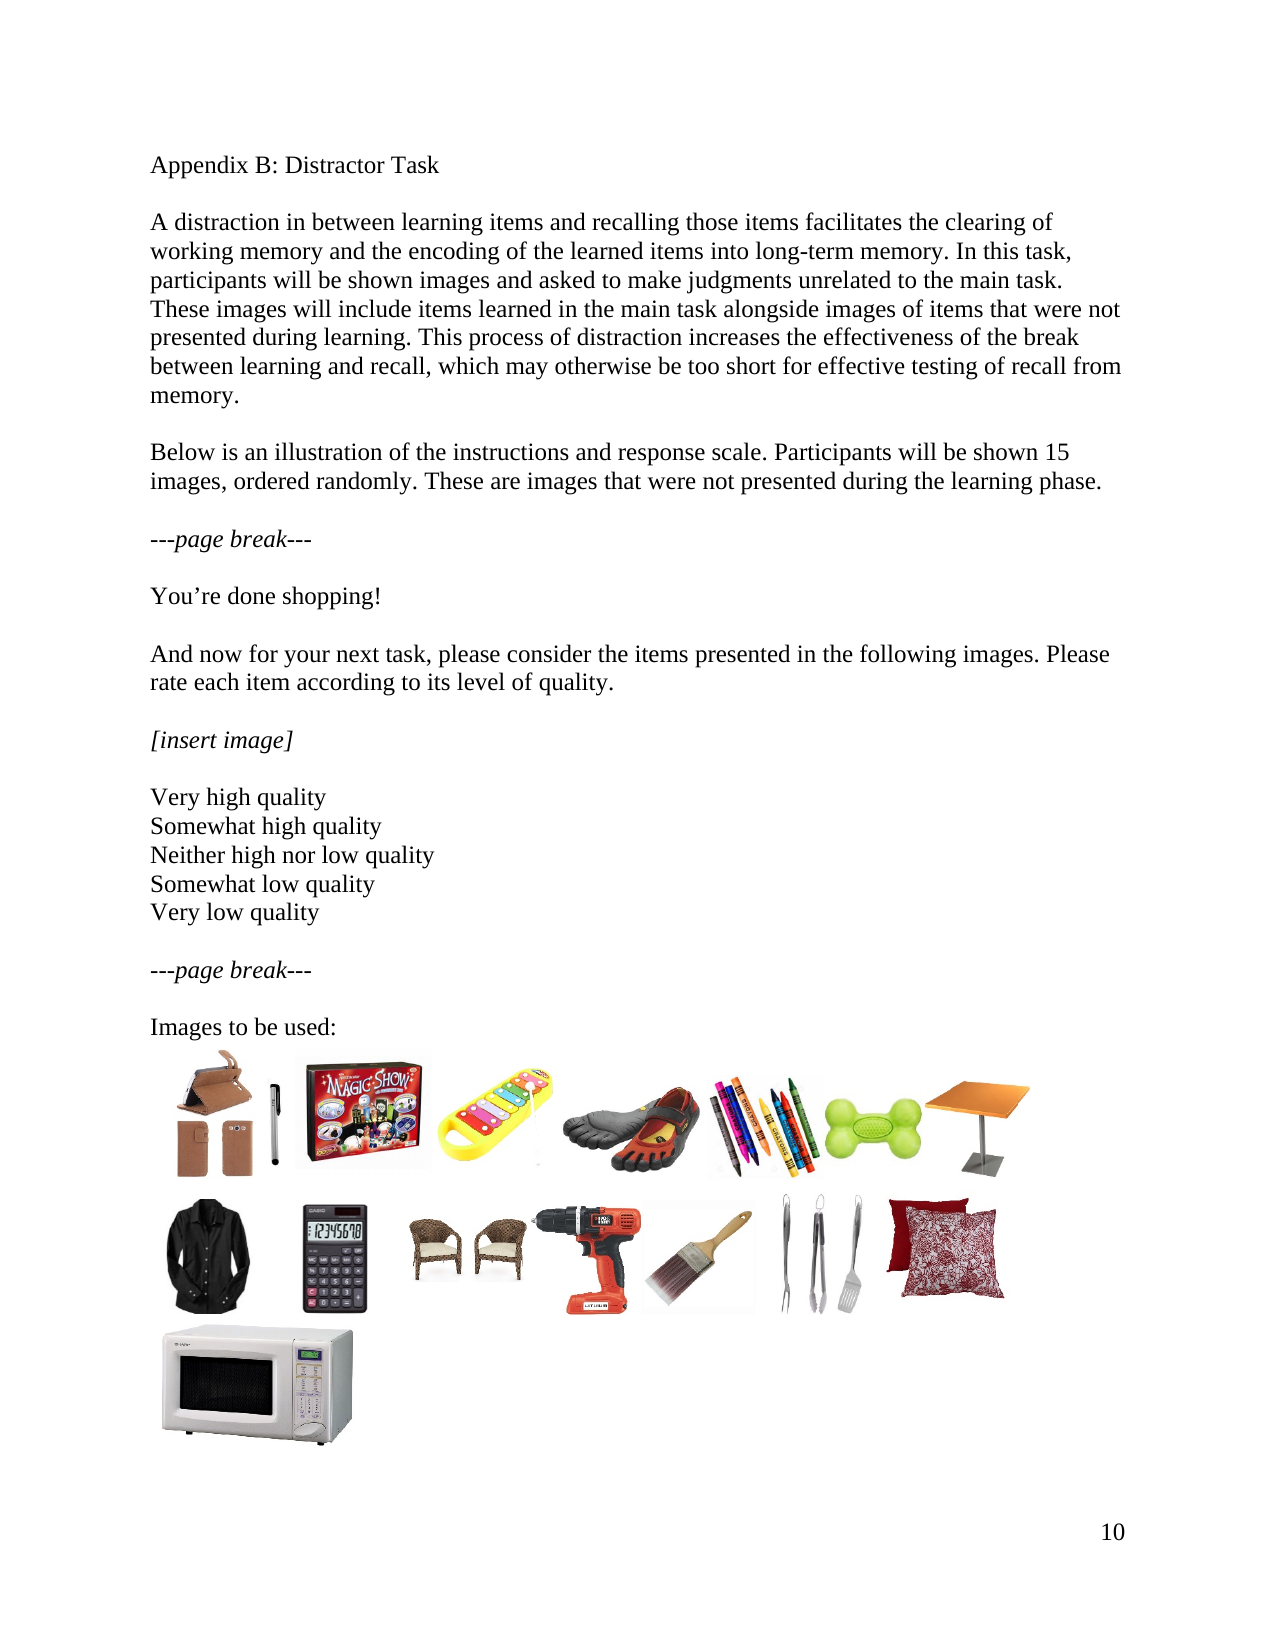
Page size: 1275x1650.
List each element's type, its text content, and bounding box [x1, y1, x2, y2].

text Very high quality [150, 782, 1125, 811]
text Below is an illustration of the instructions and response scale. Participants will be shown 15 images, ordered randomly. These are images that were not presented during the learning phase. [150, 437, 1125, 495]
text You’re done shopping! [150, 581, 1125, 610]
text Appendix B: Distractor Task [150, 150, 1125, 179]
text ---page break--- [150, 524, 1125, 552]
text ---page break--- [150, 955, 1125, 984]
picture [150, 1041, 1033, 1457]
text Somewhat high quality [150, 811, 1125, 840]
text A distraction in between learning items and recalling those items facilitates the clearing of working memory and the encoding of the learned items into long-term memory. In this task, participants will be shown images and asked to make judgments unrelated to the main task. These images will include items learned in the main task alongside images of items that were not presented during learning. This process of distraction increases the effectiveness of the break between learning and recall, which may otherwise be too short for effective testing of recall from memory. [150, 207, 1125, 409]
text Very low quality [150, 897, 1125, 926]
text Somewhat low quality [150, 869, 1125, 897]
text Neither high nor low quality [150, 840, 1125, 869]
text And now for your next task, please consider the items presented in the following images. Please rate each item according to its level of quality. [150, 639, 1125, 696]
text [insert image] [150, 725, 1125, 754]
text Images to be used: [150, 1012, 1125, 1041]
